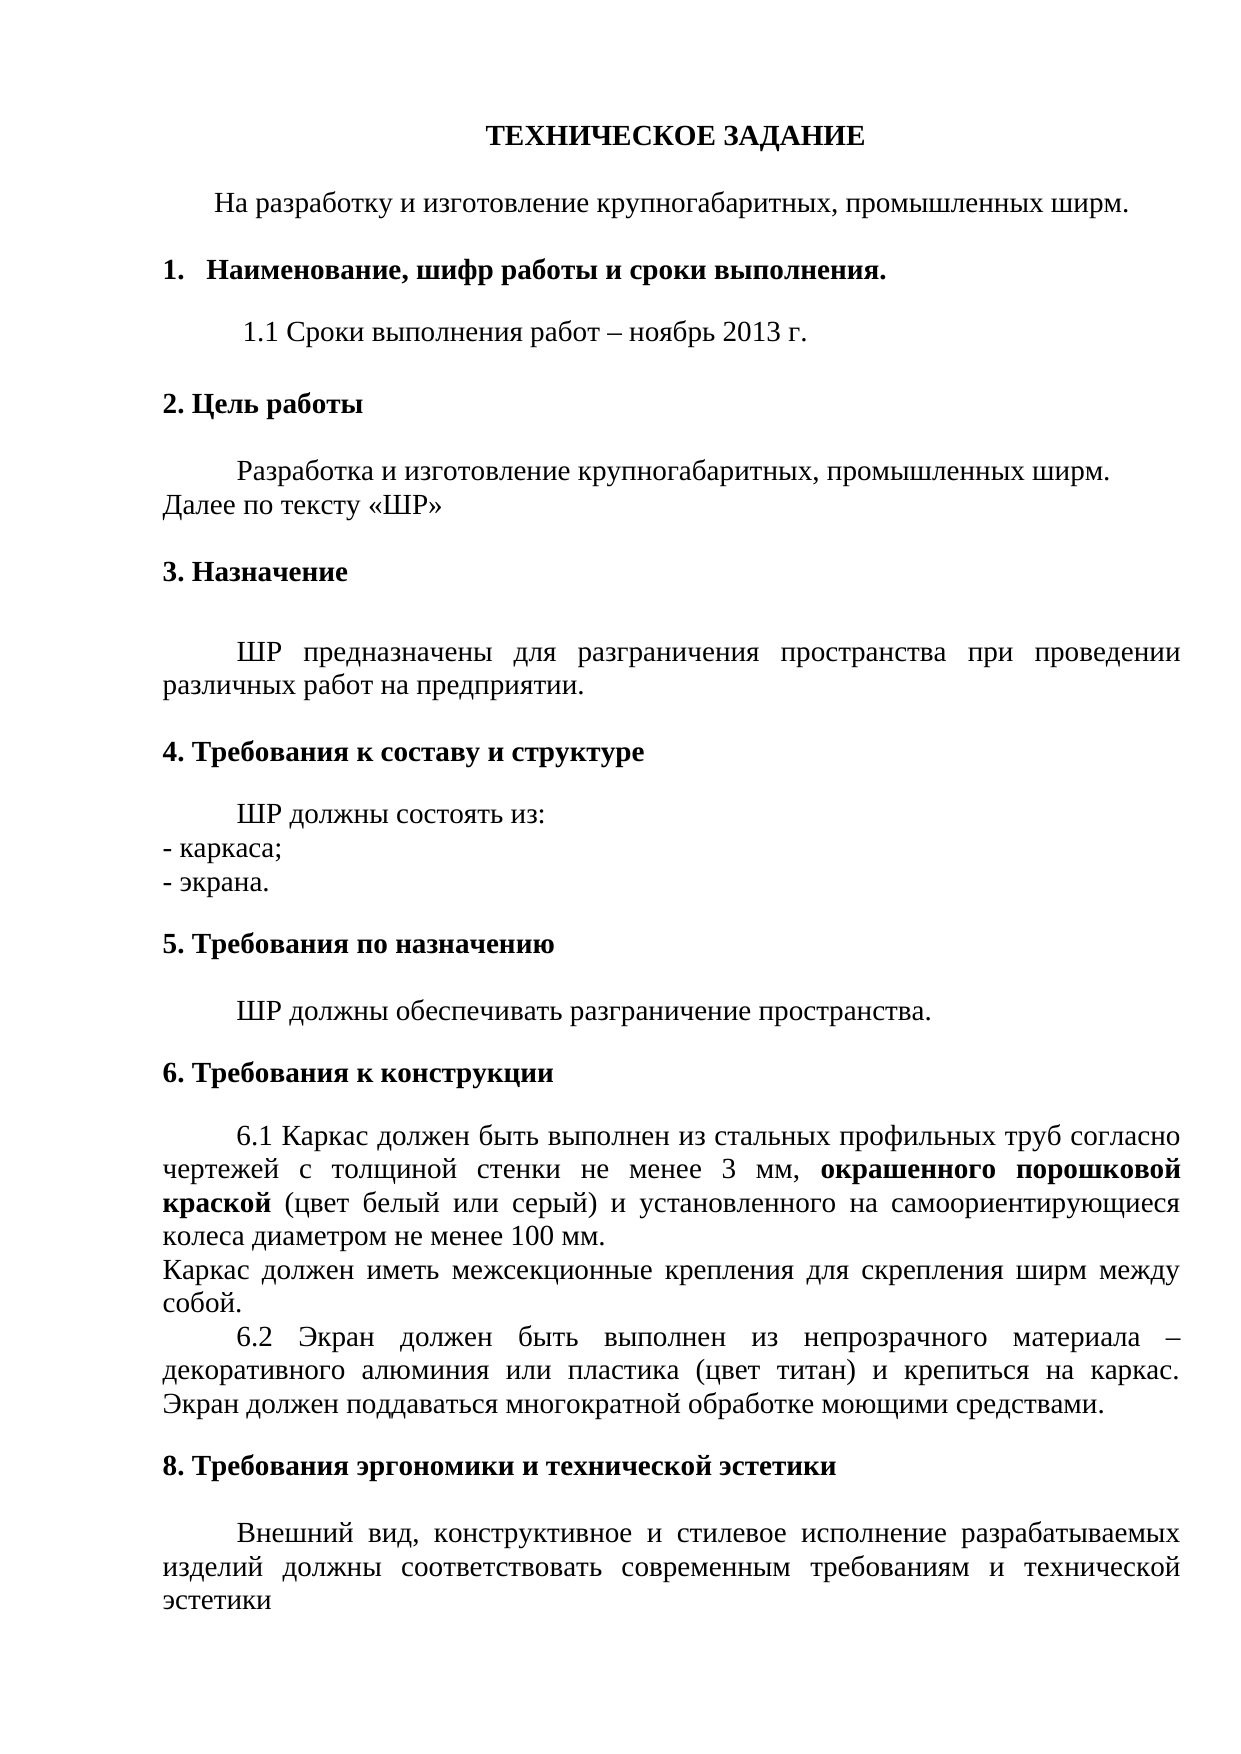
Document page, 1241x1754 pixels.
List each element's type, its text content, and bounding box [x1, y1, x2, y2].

text 4. Требования к составу и структуре [162, 734, 1181, 768]
text 8. Требования эргономики и технической эстетики [162, 1448, 1181, 1482]
list Сроки выполнения работ – ноябрь 2013 г. [242, 314, 1181, 348]
text - каркаса; [162, 830, 1181, 864]
text ШР должны обеспечивать разграничение пространства. [162, 993, 1181, 1027]
text Разработка и изготовление крупногабаритных, промышленных ширм. Далее по тексту «ШР» [162, 453, 1181, 521]
text ШР должны состоять из: [162, 797, 1181, 830]
text 2. Цель работы [162, 386, 1181, 420]
text 6. Требования к конструкции [162, 1055, 1181, 1089]
text - экрана. [162, 864, 1181, 897]
text 1. Наименование, шифр работы и сроки выполнения. [162, 252, 1181, 286]
text ШР предназначены для разграничения пространства при проведении различных работ на предприятии. [162, 634, 1181, 701]
text На разработку и изготовление крупногабаритных, промышленных ширм. [162, 185, 1181, 219]
text Внешний вид, конструктивное и стилевое исполнение разрабатываемых изделий должны соответствовать современным требованиям и технической эстетики [162, 1515, 1181, 1616]
text 5. Требования по назначению [162, 926, 1181, 959]
text ТЕХНИЧЕСКОЕ ЗАДАНИЕ [162, 118, 1181, 152]
text 6.1 Каркас должен быть выполнен из стальных профильных труб согласно чертежей с толщиной стенки не менее 3 мм, окрашенного порошковой краской (цвет белый или серый) и установленного на самоориентирующиеся колеса диаметром не менее 100 мм. [162, 1118, 1181, 1252]
text Каркас должен иметь межсекционные крепления для скрепления ширм между собой. [162, 1252, 1181, 1319]
text 6.2 Экран должен быть выполнен из непрозрачного материала – декоративного алюминия или пластика (цвет титан) и крепиться на каркас. Экран должен поддаваться многократной обработке моющими средствами. [162, 1319, 1181, 1419]
text 3. Назначение [162, 554, 1181, 588]
